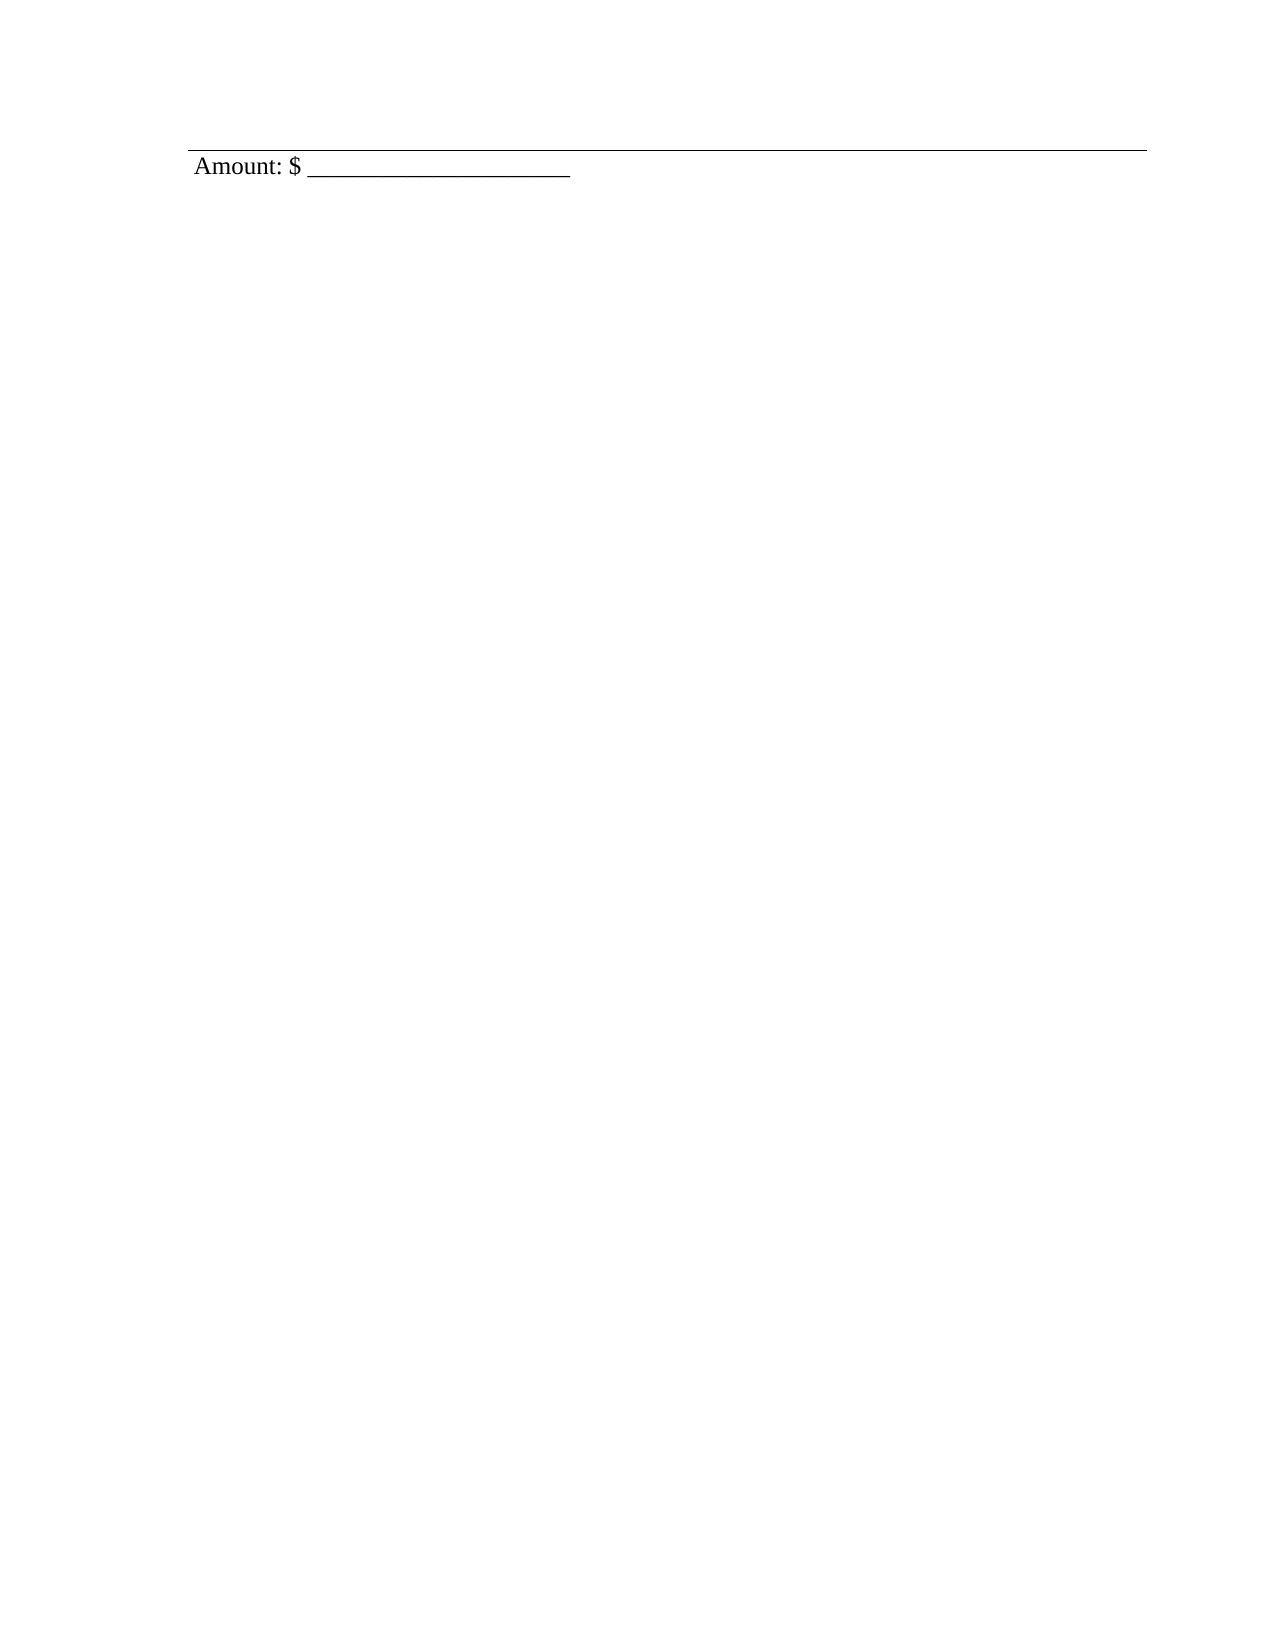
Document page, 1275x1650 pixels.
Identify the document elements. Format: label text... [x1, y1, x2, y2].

text Amount: $ _____________________ [187, 151, 1147, 180]
